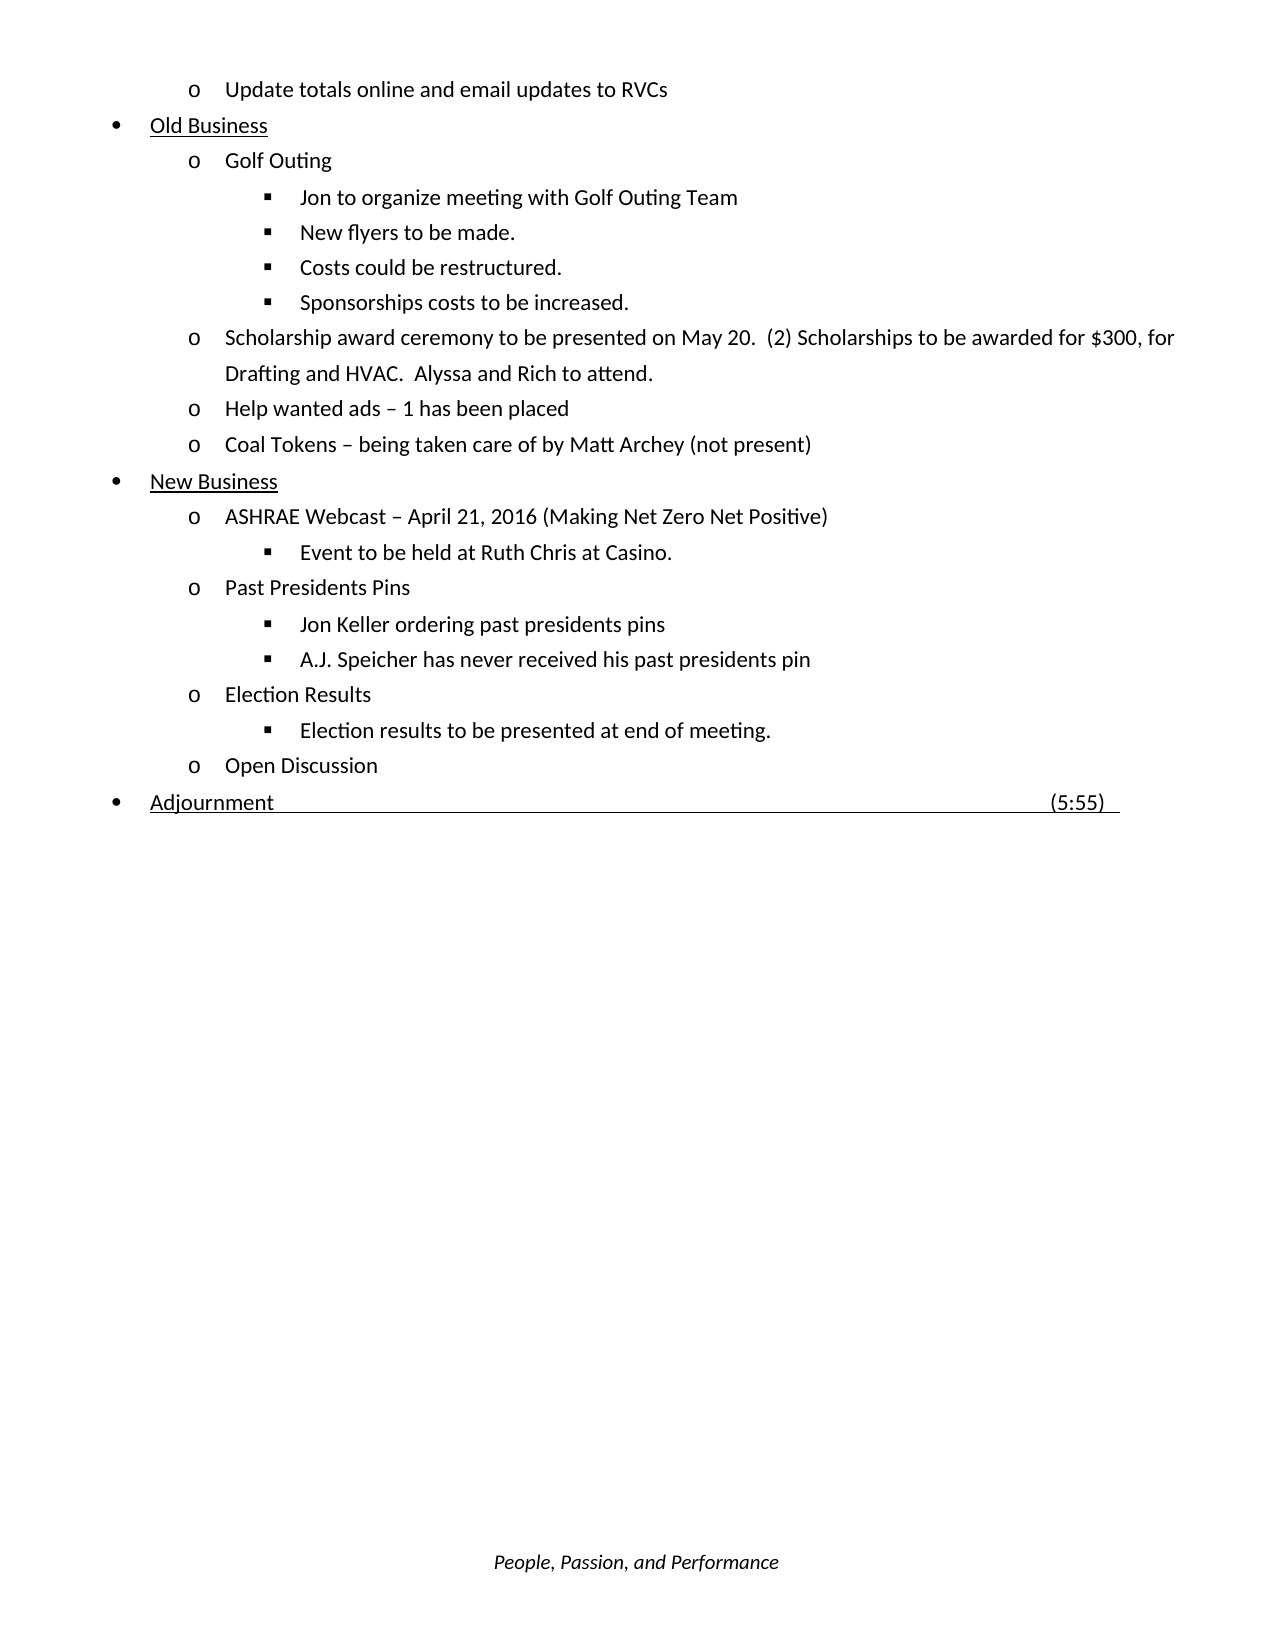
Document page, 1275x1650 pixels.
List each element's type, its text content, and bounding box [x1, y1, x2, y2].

list Election Results [187, 680, 1200, 709]
list New Business [112, 467, 1200, 495]
list Open Discussion [187, 751, 1200, 781]
list A.J. Speicher has never received his past presidents pin [262, 645, 1200, 673]
list Event to be held at Ruth Chris at Casino. [262, 538, 1200, 566]
list Golf Outing [187, 146, 1200, 176]
list Old Business [112, 111, 1200, 139]
list Help wanted ads – 1 has been placed [187, 394, 1200, 423]
list Update totals online and email updates to RVCs [187, 75, 1200, 104]
list Jon to organize meeting with Golf Outing Team [262, 183, 1200, 211]
list Coal Tokens – being taken care of by Matt Archey (not present) [187, 431, 1200, 460]
list Past Presidents Pins [187, 573, 1200, 603]
list Costs could be restructured. [262, 253, 1200, 281]
list New flyers to be made. [262, 218, 1200, 246]
list Adjournment (5:55) [112, 788, 1200, 816]
list Jon Keller ordering past presidents pins [262, 610, 1200, 638]
list Scholarship award ceremony to be presented on May 20. (2) Scholarships to be awarded for $300, for Drafting and HVAC. Alyssa and Rich to attend. [187, 323, 1200, 387]
list ASHRAE Webcast – April 21, 2016 (Making Net Zero Net Positive) [187, 502, 1200, 531]
list Election results to be presented at end of meeting. [262, 716, 1200, 744]
list Sponsorships costs to be increased. [262, 288, 1200, 316]
